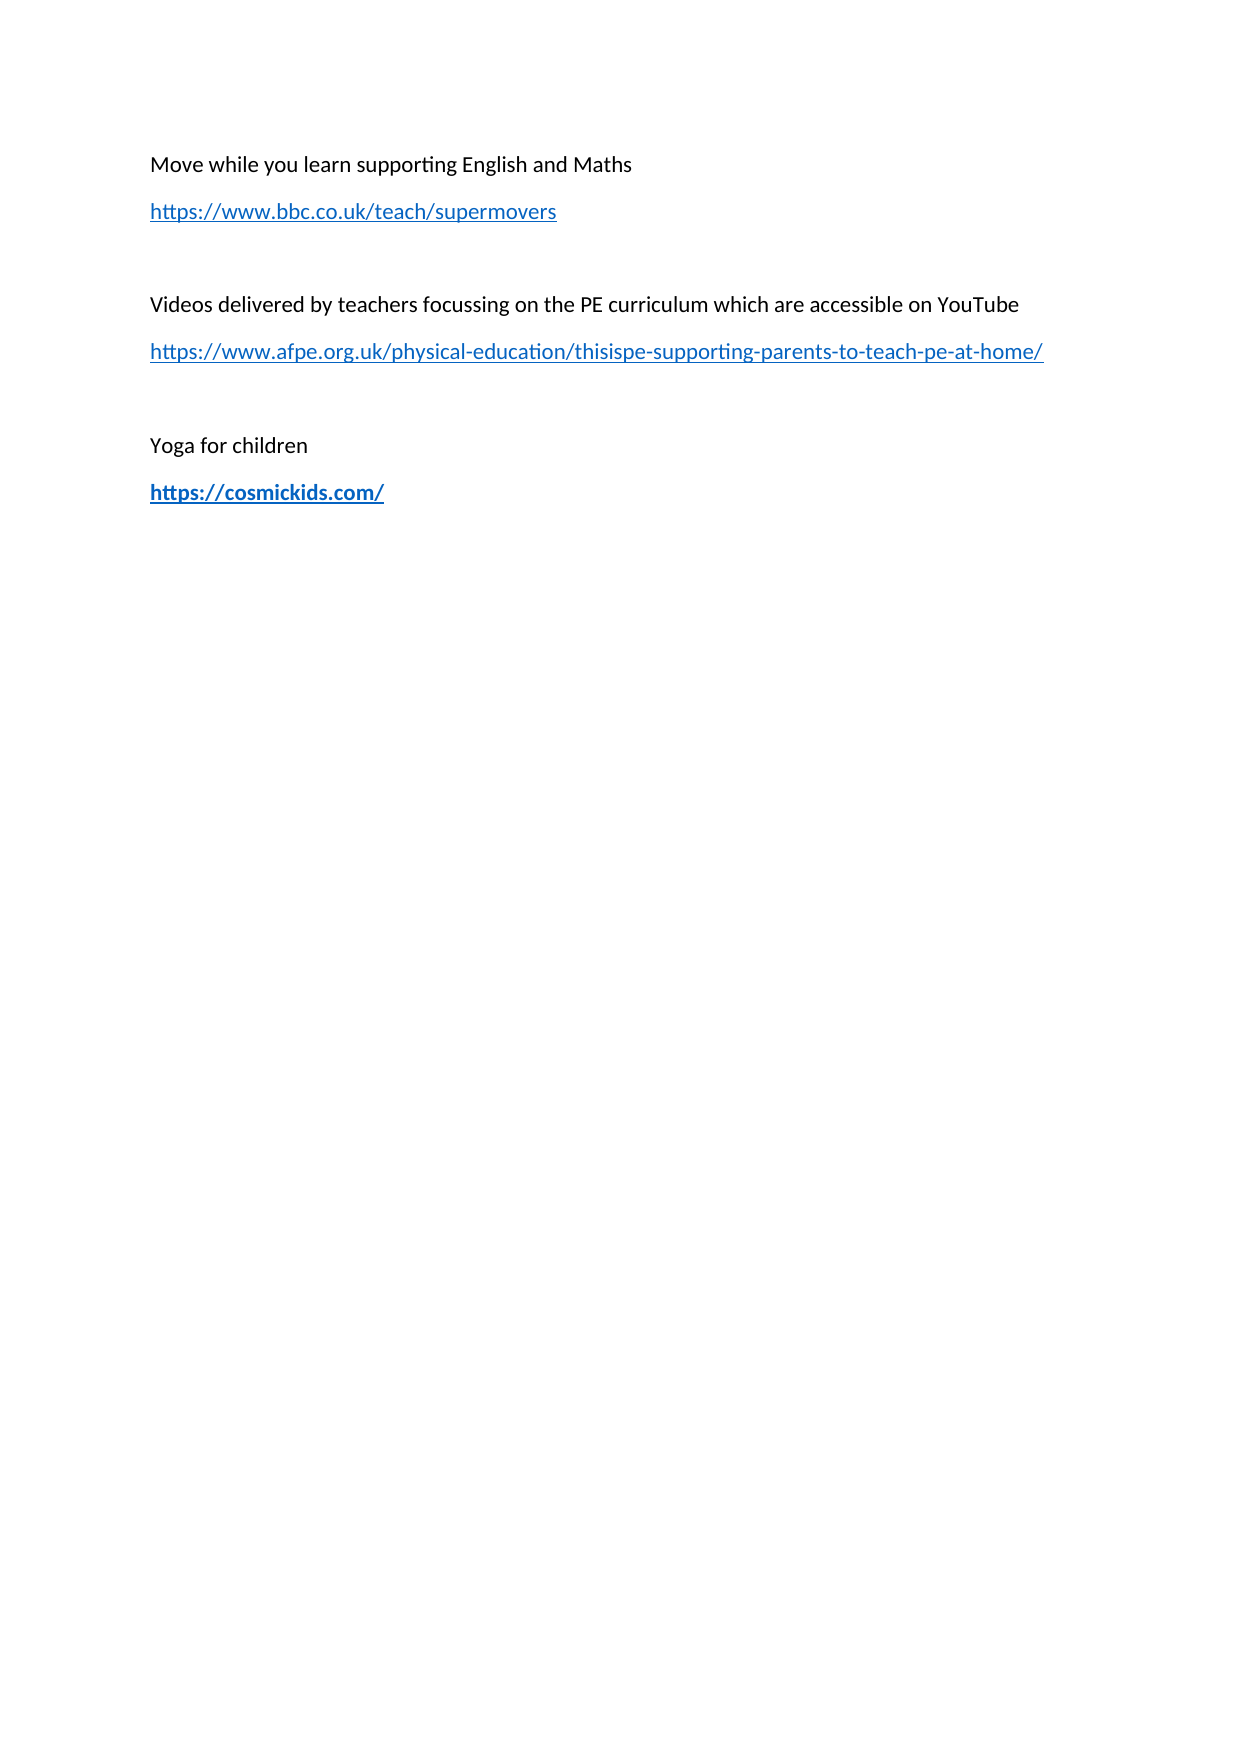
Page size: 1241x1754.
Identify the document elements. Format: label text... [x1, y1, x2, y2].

text https://www.afpe.org.uk/physical-education/thisispe-supporting-parents-to-teach-pe-at-home/ [150, 337, 1090, 366]
text https://www.bbc.co.uk/teach/supermovers [150, 197, 1090, 225]
text Videos delivered by teachers focussing on the PE curriculum which are accessible on YouTube [150, 291, 1090, 319]
text https://cosmickids.com/ [150, 478, 1090, 506]
text Yoga for children [150, 431, 1090, 459]
text Move while you learn supporting English and Maths [150, 150, 1090, 178]
